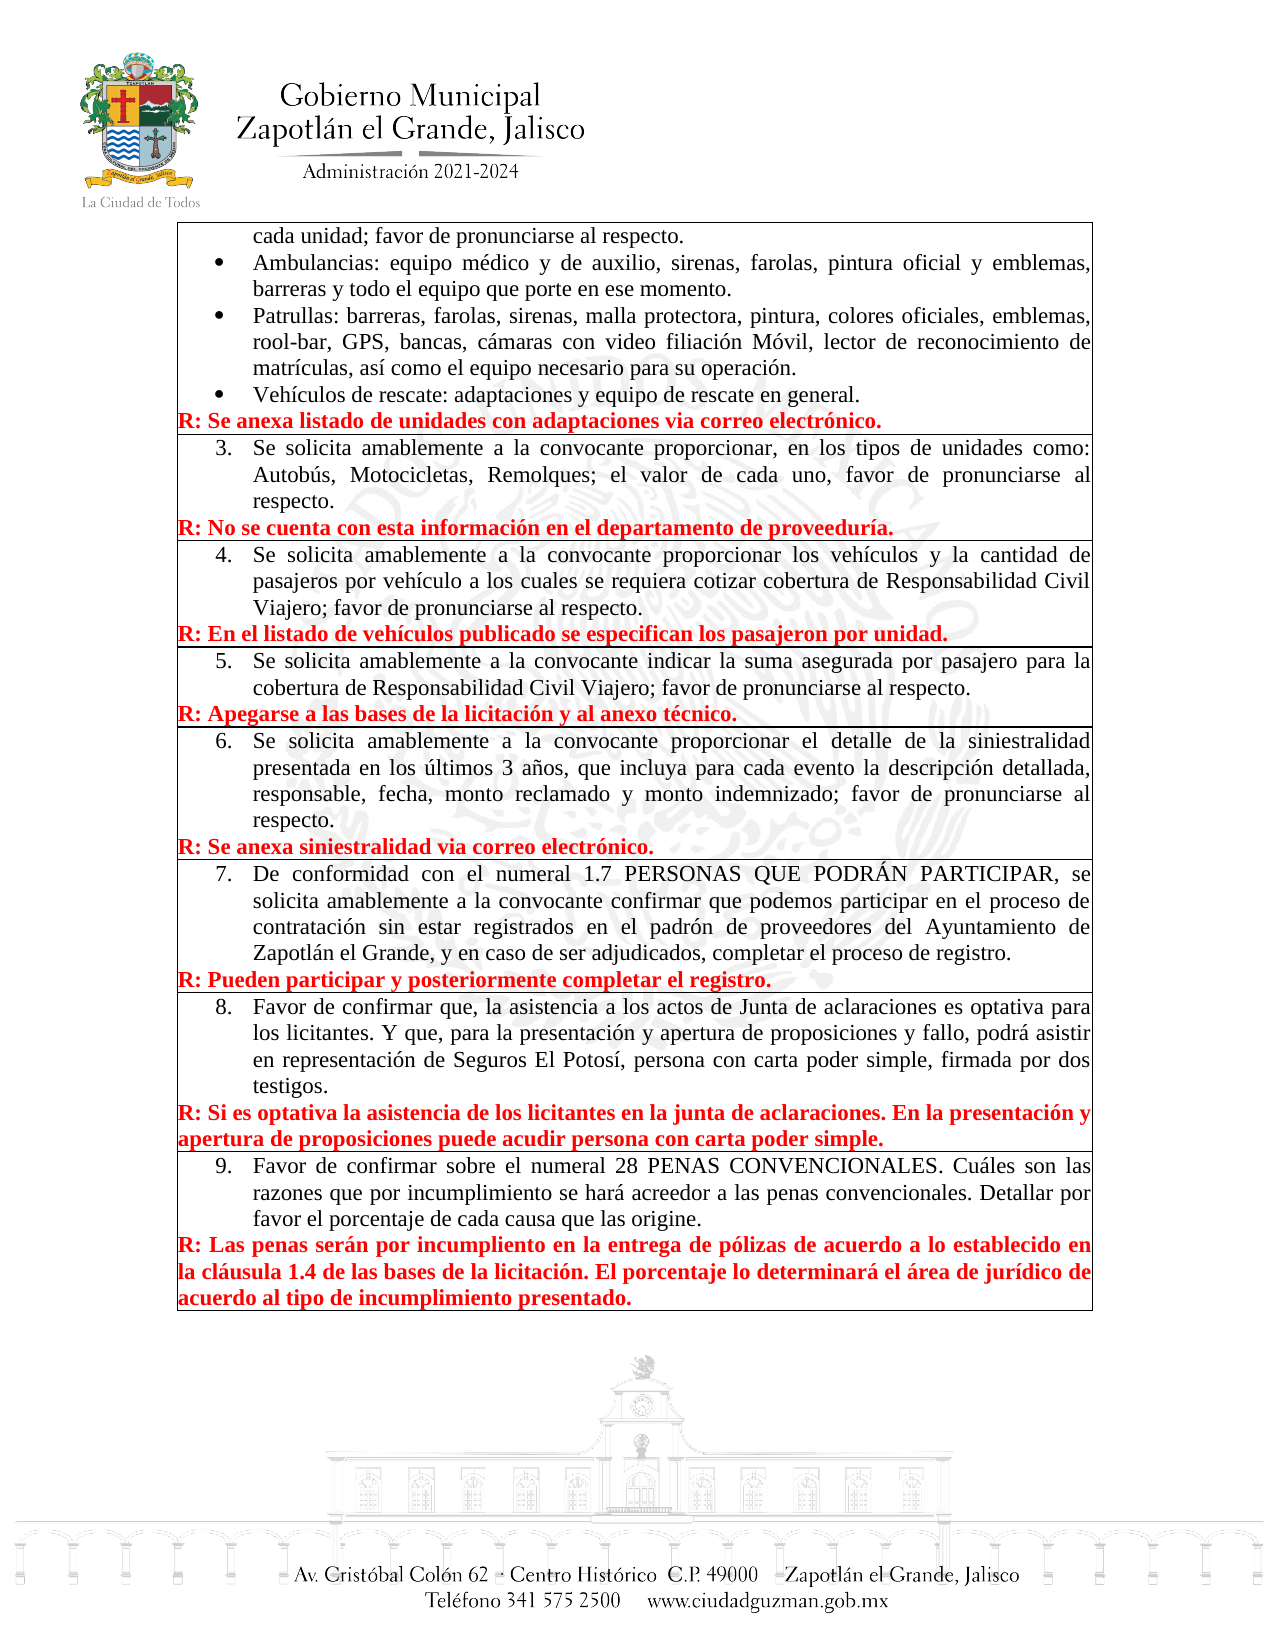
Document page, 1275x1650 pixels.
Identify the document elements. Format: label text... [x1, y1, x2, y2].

table_cell De conformidad con el numeral 1.7 PERSONAS QUE PODRÁN PARTICIPAR, se solicita amablemente a la convocante confirmar que podemos participar en el proceso de contratación sin estar registrados en el padrón de proveedores del Ayuntamiento de Zapotlán el Grande, y en caso de ser adjudicados, completar el proceso de registro. R: Pueden participar y posteriormente completar el registro. [178, 860, 1092, 992]
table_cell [178, 223, 1092, 433]
table_cell Favor de confirmar que, la asistencia a los actos de Junta de aclaraciones es optativa para los licitantes. Y que, para la presentación y apertura de proposiciones y fallo, podrá asistir en representación de Seguros El Potosí, persona con carta poder simple, firmada por dos testigos. R: Si es optativa la asistencia de los licitantes en la junta de aclaraciones. En la presentación y apertura de proposiciones puede acudir persona con carta poder simple. [178, 993, 1092, 1151]
picture [1, 5, 1275, 1650]
table_cell Se solicita amablemente a la convocante indicar la suma asegurada por pasajero para la cobertura de Responsabilidad Civil Viajero; favor de pronunciarse al respecto. R: Apegarse a las bases de la licitación y al anexo técnico. [178, 648, 1092, 726]
table_cell Se solicita amablemente a la convocante proporcionar el detalle de la siniestralidad presentada en los últimos 3 años, que incluya para cada evento la descripción detallada, responsable, fecha, monto reclamado y monto indemnizado; favor de pronunciarse al respecto. R: Se anexa siniestralidad via correo electrónico. [178, 728, 1092, 859]
table_cell Favor de confirmar sobre el numeral 28 PENAS CONVENCIONALES. Cuáles son las razones que por incumplimiento se hará acreedor a las penas convencionales. Detallar por favor el porcentaje de cada causa que las origine. R: Las penas serán por incumpliento en la entrega de pólizas de acuerdo a lo establecido en la cláusula 1.4 de las bases de la licitación. El porcentaje lo determinará el área de jurídico de acuerdo al tipo de incumplimiento presentado. [178, 1152, 1092, 1310]
table_cell Se solicita amablemente a la convocante proporcionar los vehículos y la cantidad de pasajeros por vehículo a los cuales se requiera cotizar cobertura de Responsabilidad Civil Viajero; favor de pronunciarse al respecto. R: En el listado de vehículos publicado se especifican los pasajeron por unidad. [178, 541, 1092, 646]
table_cell Se solicita amablemente a la convocante proporcionar, en los tipos de unidades como: Autobús, Motocicletas, Remolques; el valor de cada uno, favor de pronunciarse al respecto. R: No se cuenta con esta información en el departamento de proveeduría. [178, 435, 1092, 540]
